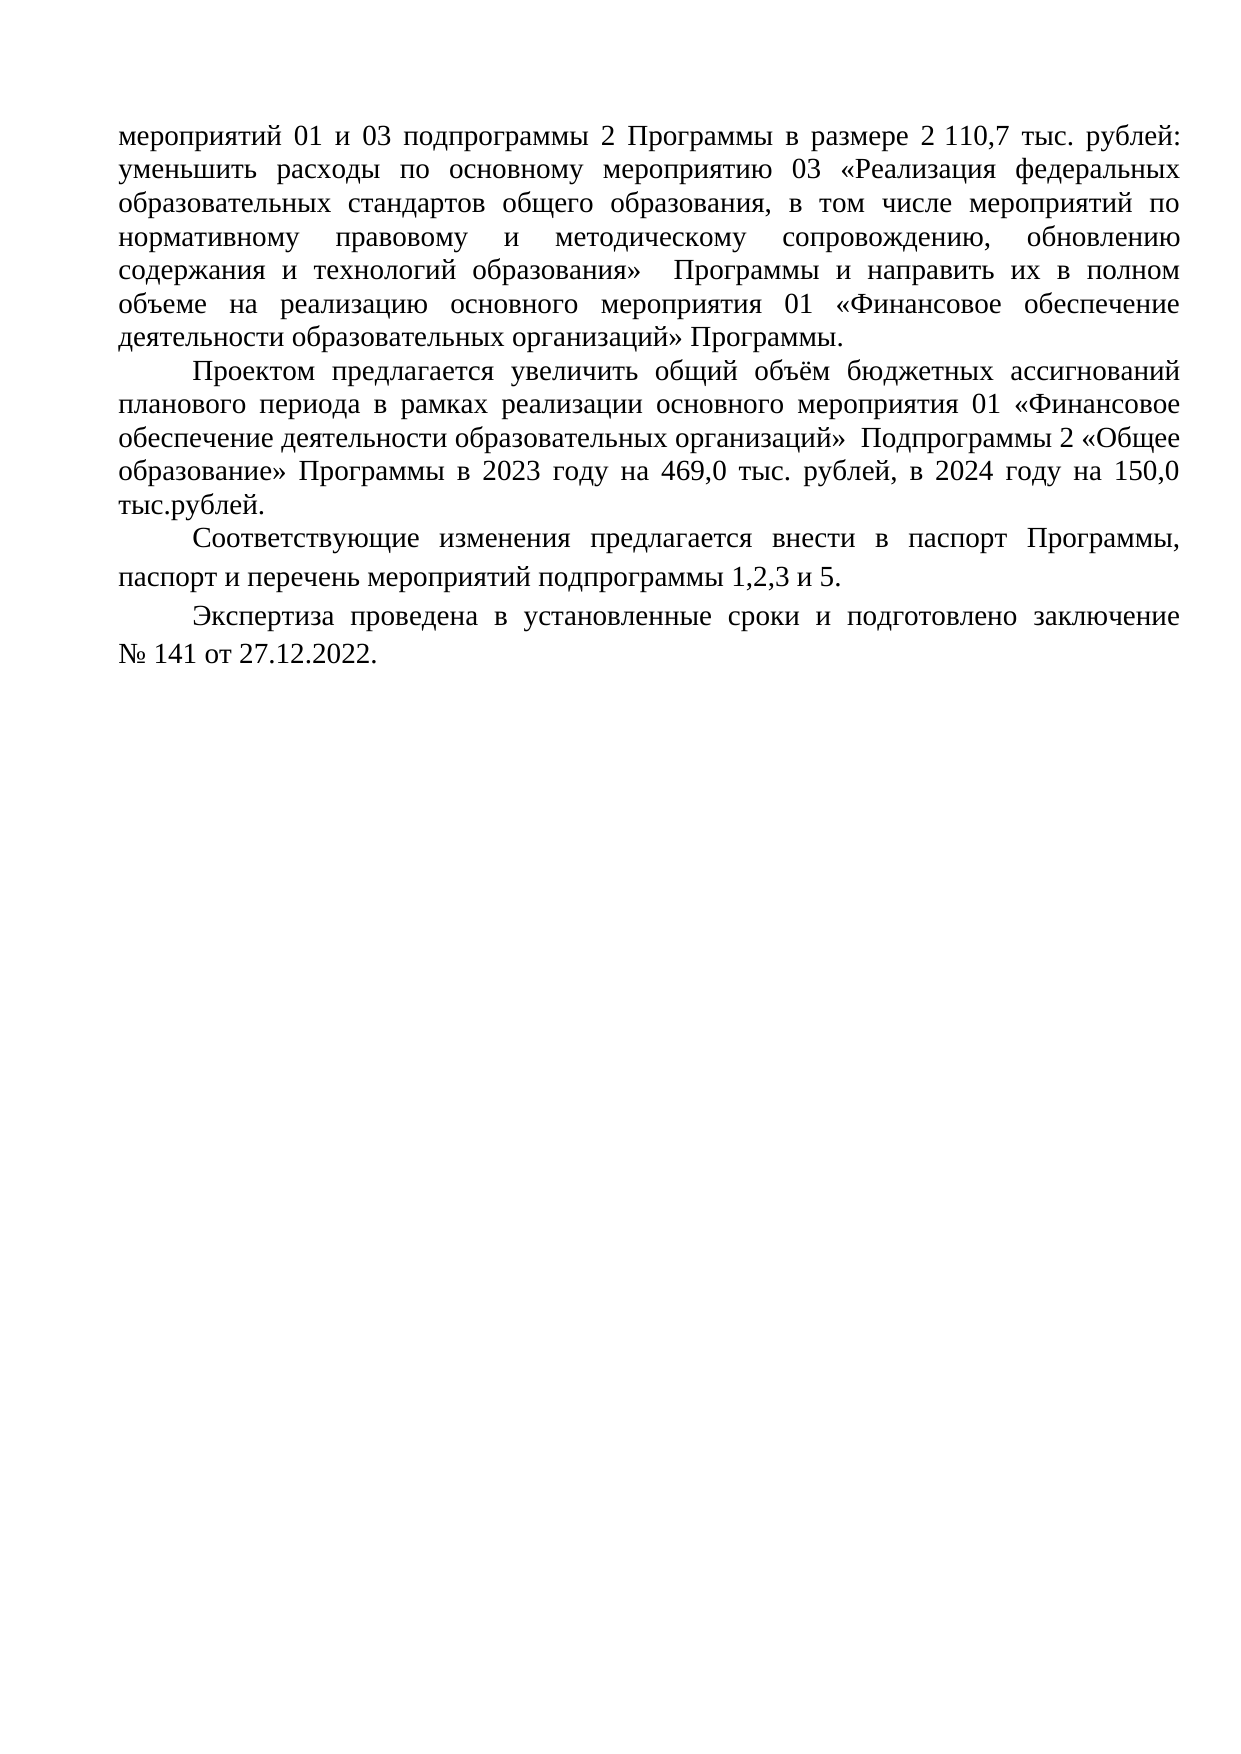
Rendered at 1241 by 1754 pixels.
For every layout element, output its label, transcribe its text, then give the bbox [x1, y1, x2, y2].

list Проектом предлагается увеличить общий объём бюджетных ассигнований планового периода в рамках реализации основного мероприятия 01 «Финансовое обеспечение деятельности образовательных организаций» Подпрограммы 2 «Общее образование» Программы в 2023 году на 469,0 тыс. рублей, в 2024 году на 150,0 тыс.рублей. [118, 353, 1181, 521]
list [118, 118, 1181, 353]
list Экспертиза проведена в установленные сроки и подготовлено заключение № 141 от 27.12.2022. [118, 598, 1181, 670]
text Соответствующие изменения предлагается внести в паспорт Программы, паспорт и перечень мероприятий подпрограммы 1,2,3 и 5. [118, 521, 1181, 593]
